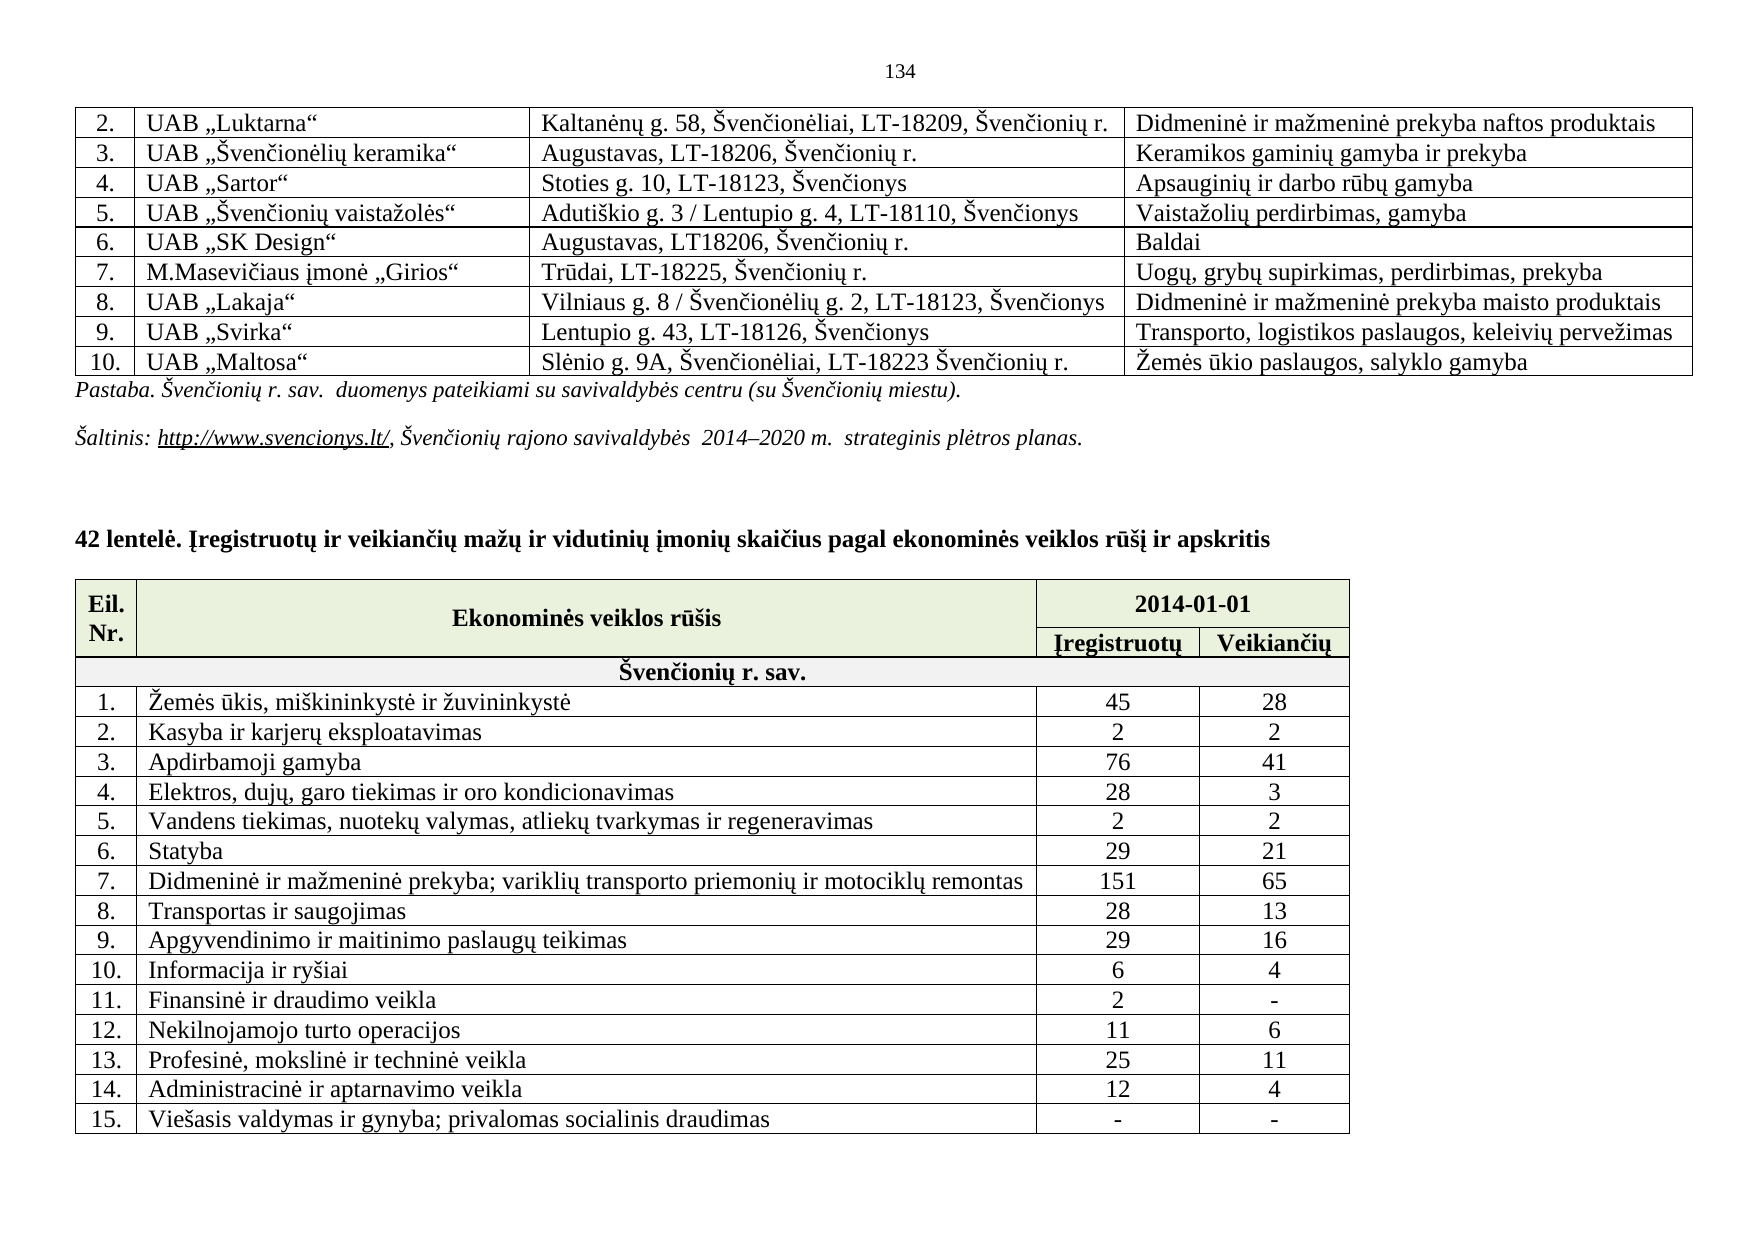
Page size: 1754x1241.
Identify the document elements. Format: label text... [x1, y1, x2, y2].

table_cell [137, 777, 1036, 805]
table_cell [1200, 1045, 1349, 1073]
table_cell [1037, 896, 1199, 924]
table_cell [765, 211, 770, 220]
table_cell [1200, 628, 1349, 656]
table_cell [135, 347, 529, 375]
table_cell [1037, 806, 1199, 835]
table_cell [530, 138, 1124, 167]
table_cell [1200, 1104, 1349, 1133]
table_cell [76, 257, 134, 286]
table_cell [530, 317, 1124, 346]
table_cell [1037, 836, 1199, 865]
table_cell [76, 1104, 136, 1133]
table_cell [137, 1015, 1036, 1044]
text Pastaba. Švenčionių r. sav. duomenys pateikiami su savivaldybės centru (su Švenčionių miestu). [75, 376, 1725, 403]
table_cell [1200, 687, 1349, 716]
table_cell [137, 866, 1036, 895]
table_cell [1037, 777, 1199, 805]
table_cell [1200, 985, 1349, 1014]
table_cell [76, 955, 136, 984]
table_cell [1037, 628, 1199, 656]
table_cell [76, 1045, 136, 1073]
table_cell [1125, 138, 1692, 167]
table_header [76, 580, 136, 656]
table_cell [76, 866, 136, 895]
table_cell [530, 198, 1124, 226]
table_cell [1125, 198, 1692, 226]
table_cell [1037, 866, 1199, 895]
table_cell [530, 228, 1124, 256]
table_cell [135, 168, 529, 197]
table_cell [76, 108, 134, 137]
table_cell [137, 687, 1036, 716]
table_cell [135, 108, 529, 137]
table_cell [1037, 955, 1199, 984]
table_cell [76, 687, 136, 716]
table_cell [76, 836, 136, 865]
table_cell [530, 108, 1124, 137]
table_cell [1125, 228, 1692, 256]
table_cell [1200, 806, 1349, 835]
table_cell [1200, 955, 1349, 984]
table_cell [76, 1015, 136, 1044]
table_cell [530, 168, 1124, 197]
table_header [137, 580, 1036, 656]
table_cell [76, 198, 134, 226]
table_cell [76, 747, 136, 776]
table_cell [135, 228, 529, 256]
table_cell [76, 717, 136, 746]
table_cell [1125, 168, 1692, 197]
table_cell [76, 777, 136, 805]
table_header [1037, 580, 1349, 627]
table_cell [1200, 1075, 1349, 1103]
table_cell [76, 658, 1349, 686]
text 42 lentelė. Įregistruotų ir veikiančių mažų ir vidutinių įmonių skaičius pagal ekonominės veiklos rūšį ir apskritis [75, 524, 1725, 553]
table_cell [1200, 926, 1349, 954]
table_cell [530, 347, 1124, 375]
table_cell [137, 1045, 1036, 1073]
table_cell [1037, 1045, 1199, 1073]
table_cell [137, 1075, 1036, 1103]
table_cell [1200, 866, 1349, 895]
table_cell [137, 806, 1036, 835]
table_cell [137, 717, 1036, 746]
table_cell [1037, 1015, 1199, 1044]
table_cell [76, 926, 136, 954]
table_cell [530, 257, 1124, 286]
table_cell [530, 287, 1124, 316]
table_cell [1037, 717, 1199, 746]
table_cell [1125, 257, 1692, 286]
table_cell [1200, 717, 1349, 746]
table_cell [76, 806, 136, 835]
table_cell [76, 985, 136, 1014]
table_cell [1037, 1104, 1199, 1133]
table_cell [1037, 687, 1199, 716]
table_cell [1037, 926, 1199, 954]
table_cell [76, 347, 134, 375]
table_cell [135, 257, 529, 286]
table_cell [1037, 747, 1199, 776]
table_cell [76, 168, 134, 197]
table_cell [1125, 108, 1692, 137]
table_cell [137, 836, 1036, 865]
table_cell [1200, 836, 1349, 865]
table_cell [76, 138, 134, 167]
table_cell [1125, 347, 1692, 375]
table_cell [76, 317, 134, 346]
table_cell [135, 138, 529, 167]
text Šaltinis: http://www.svencionys.lt/, Švenčionių rajono savivaldybės 2014–2020 m. strateginis plėtros planas. [75, 423, 1725, 450]
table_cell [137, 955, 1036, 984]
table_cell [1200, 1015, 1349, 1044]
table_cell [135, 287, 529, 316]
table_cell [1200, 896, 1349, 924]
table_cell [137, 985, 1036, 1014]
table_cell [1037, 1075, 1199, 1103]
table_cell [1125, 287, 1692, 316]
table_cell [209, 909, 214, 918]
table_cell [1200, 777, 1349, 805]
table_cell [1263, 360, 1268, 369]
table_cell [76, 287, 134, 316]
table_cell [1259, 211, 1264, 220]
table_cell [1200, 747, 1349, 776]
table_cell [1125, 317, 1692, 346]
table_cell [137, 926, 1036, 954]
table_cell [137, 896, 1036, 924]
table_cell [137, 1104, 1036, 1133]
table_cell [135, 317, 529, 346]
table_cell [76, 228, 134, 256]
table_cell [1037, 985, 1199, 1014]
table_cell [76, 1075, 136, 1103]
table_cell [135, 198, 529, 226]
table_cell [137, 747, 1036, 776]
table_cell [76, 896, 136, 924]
